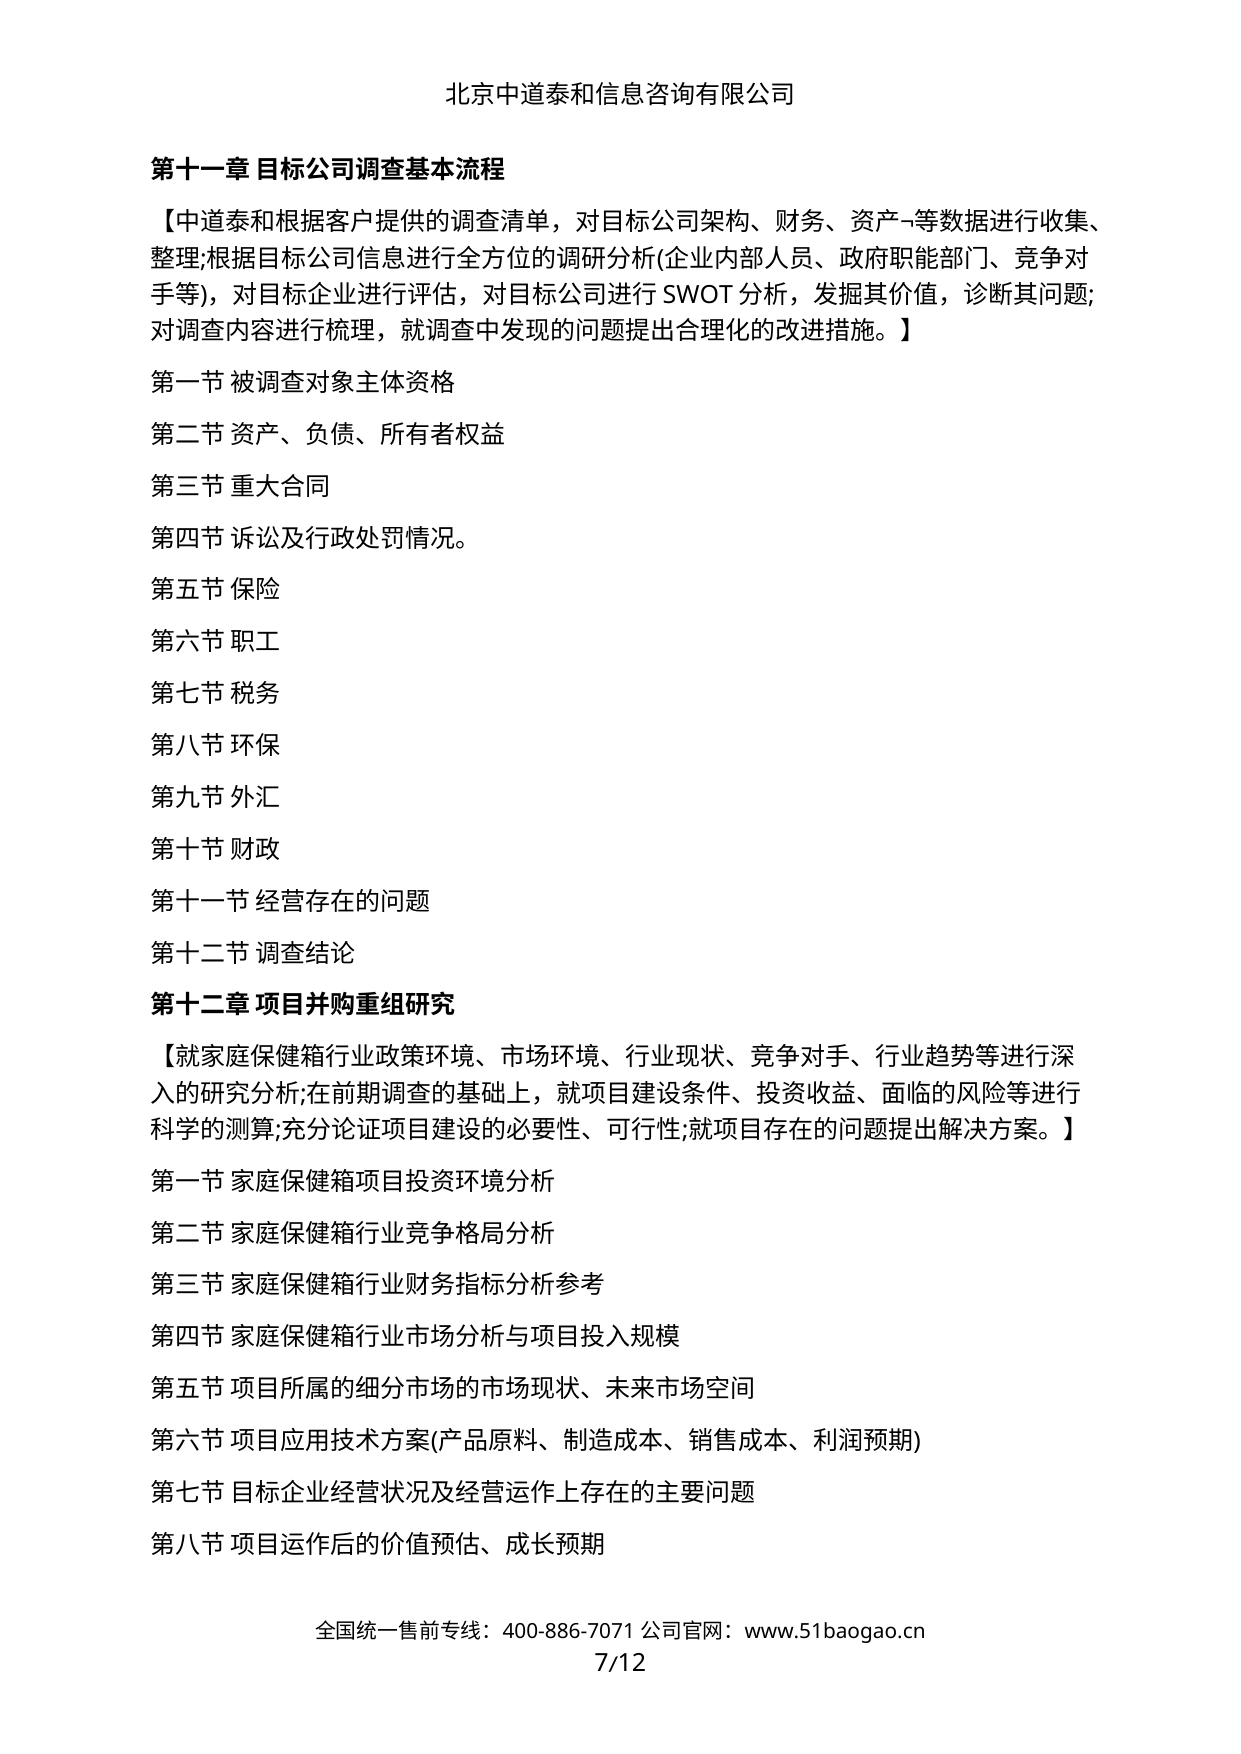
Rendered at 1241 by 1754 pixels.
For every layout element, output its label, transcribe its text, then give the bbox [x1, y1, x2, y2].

text 第七节 目标企业经营状况及经营运作上存在的主要问题 [150, 1472, 1090, 1509]
text 第四节 家庭保健箱行业市场分析与项目投入规模 [150, 1317, 1090, 1353]
text 【中道泰和根据客户提供的调查清单，对目标公司架构、财务、资产¬等数据进行收集、整理;根据目标公司信息进行全方位的调研分析(企业内部人员、政府职能部门、竞争对手等)，对目标企业进行评估，对目标公司进行SWOT分析，发掘其价值，诊断其问题;对调查内容进行梳理，就调查中发现的问题提出合理化的改进措施。】 [150, 202, 1090, 347]
text 【就家庭保健箱行业政策环境、市场环境、行业现状、竞争对手、行业趋势等进行深入的研究分析;在前期调查的基础上，就项目建设条件、投资收益、面临的风险等进行科学的测算;充分论证项目建设的必要性、可行性;就项目存在的问题提出解决方案。】 [150, 1037, 1090, 1146]
text 第十一节 经营存在的问题 [150, 881, 1090, 917]
text 第一节 被调查对象主体资格 [150, 362, 1090, 399]
text 第二节 家庭保健箱行业竞争格局分析 [150, 1213, 1090, 1249]
text 第十节 财政 [150, 829, 1090, 866]
text 第二节 资产、负债、所有者权益 [150, 414, 1090, 451]
text 第九节 外汇 [150, 777, 1090, 814]
text 第十二节 调查结论 [150, 933, 1090, 969]
text 第八节 环保 [150, 726, 1090, 762]
text 第七节 税务 [150, 674, 1090, 710]
text 第八节 项目运作后的价值预估、成长预期 [150, 1524, 1090, 1561]
text 第五节 项目所属的细分市场的市场现状、未来市场空间 [150, 1369, 1090, 1405]
text 第十二章 项目并购重组研究 [150, 985, 1090, 1021]
text 第三节 家庭保健箱行业财务指标分析参考 [150, 1265, 1090, 1301]
text 第一节 家庭保健箱项目投资环境分析 [150, 1161, 1090, 1197]
text 第六节 职工 [150, 622, 1090, 658]
text 第十一章 目标公司调查基本流程 [150, 150, 1090, 186]
text 第三节 重大合同 [150, 466, 1090, 502]
text 第六节 项目应用技术方案(产品原料、制造成本、销售成本、利润预期) [150, 1421, 1090, 1457]
text 第四节 诉讼及行政处罚情况。 [150, 518, 1090, 554]
text 第五节 保险 [150, 570, 1090, 606]
